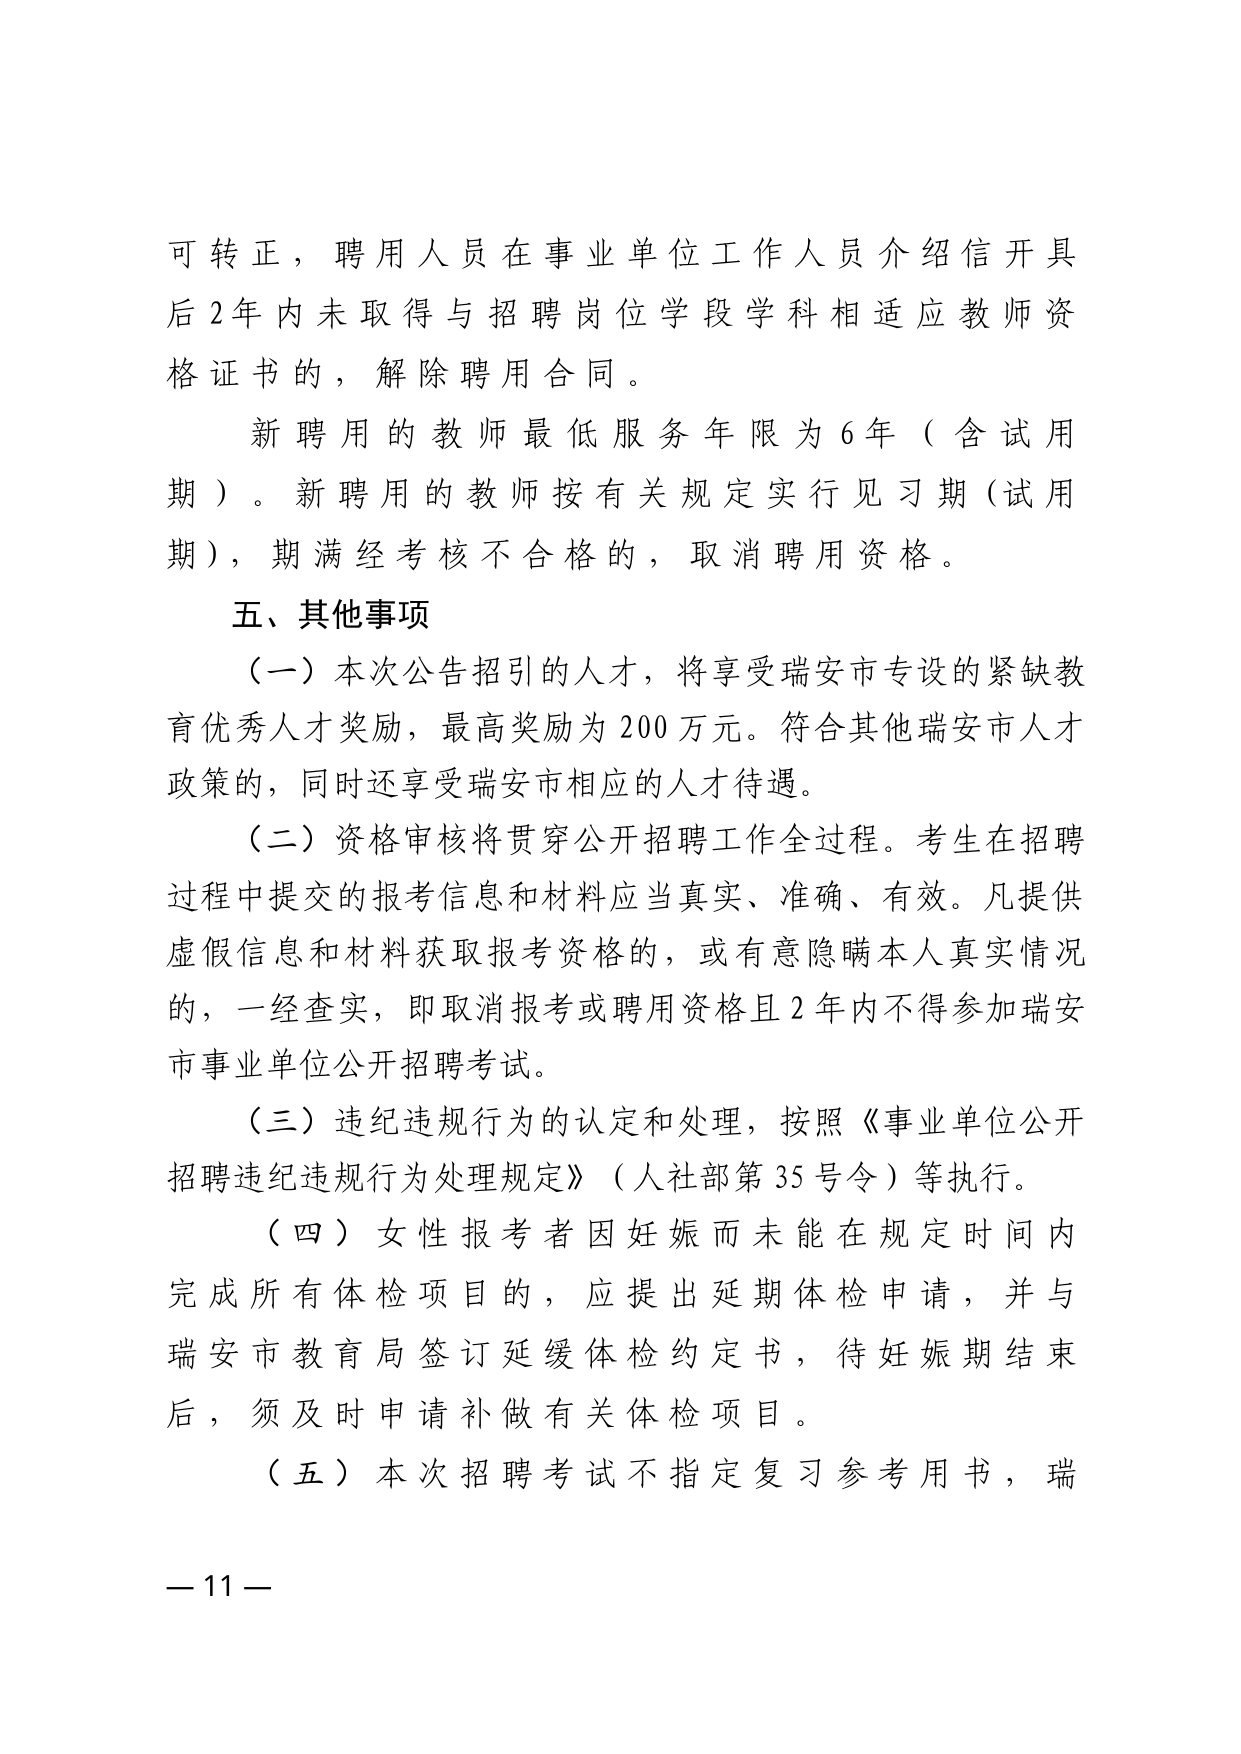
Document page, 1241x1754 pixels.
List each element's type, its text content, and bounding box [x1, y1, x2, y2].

text 五、其他事项 [165, 582, 1087, 638]
text （二）资格审核将贯穿公开招聘工作全过程。考生在招聘过程中提交的报考信息和材料应当真实、准确、有效。凡提供虚假信息和材料获取报考资格的，或有意隐瞒本人真实情况的，一经查实，即取消报考或聘用资格且2年内不得参加瑞安市事业单位公开招聘考试。 [165, 807, 1087, 1088]
text 新聘用的教师最低服务年限为6年（含试用期）。新聘用的教师按有关规定实行见习期(试用期)，期满经考核不合格的，取消聘用资格。 [165, 401, 1087, 582]
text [165, 221, 1087, 401]
text （一）本次公告招引的人才，将享受瑞安市专设的紧缺教育优秀人才奖励，最高奖励为200万元。符合其他瑞安市人才政策的，同时还享受瑞安市相应的人才待遇。 [165, 638, 1087, 807]
text （四）女性报考者因妊娠而未能在规定时间内完成所有体检项目的，应提出延期体检申请，并与瑞安市教育局签订延缓体检约定书，待妊娠期结束后，须及时申请补做有关体检项目。 [165, 1201, 1087, 1441]
text （三）违纪违规行为的认定和处理，按照《事业单位公开招聘违纪违规行为处理规定》（人社部第35号令）等执行。 [165, 1088, 1087, 1201]
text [165, 1441, 1087, 1502]
